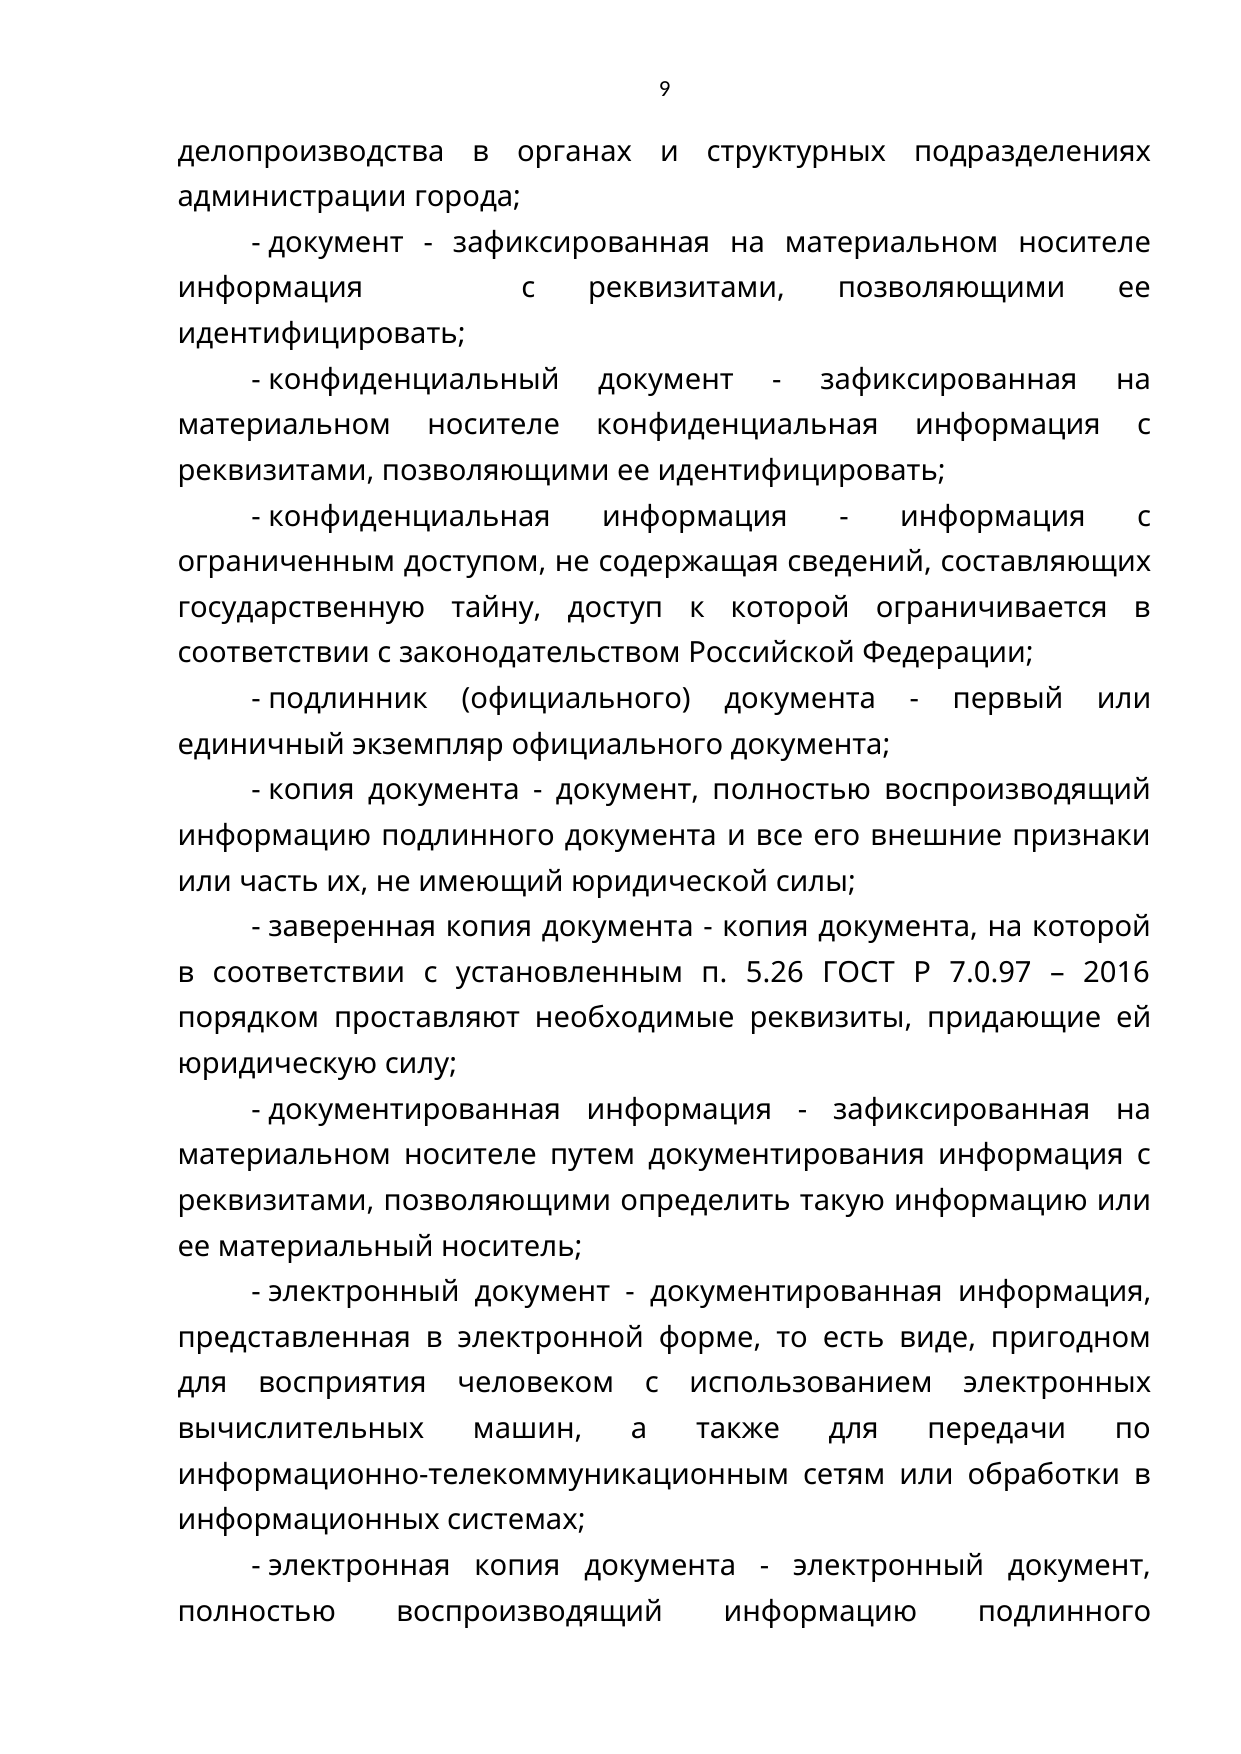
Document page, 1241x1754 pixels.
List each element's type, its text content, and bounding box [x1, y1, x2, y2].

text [177, 130, 1152, 215]
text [177, 1544, 1152, 1629]
text - конфиденциальный документ - зафиксированная на материальном носителе конфиденциальная информация с реквизитами, позволяющими ее идентифицировать; [177, 358, 1152, 489]
text - копия документа - документ, полностью воспроизводящий информацию подлинного документа и все его внешние признаки или часть их, не имеющий юридической силы; [177, 769, 1152, 899]
text - документ - зафиксированная на материальном носителе информация с реквизитами, позволяющими ее идентифицировать; [177, 221, 1152, 352]
text - подлинник (официального) документа - первый или единичный экземпляр официального документа; [177, 677, 1152, 763]
text - документированная информация - зафиксированная на материальном носителе путем документирования информация с реквизитами, позволяющими определить такую информацию или ее материальный носитель; [177, 1088, 1152, 1264]
text - конфиденциальная информация - информация с ограниченным доступом, не содержащая сведений, составляющих государственную тайну, доступ к которой ограничивается в соответствии с законодательством Российской Федерации; [177, 495, 1152, 671]
text - заверенная копия документа - копия документа, на которой в соответствии с установленным п. 5.26 ГОСТ Р 7.0.97 – 2016 порядком проставляют необходимые реквизиты, придающие ей юридическую силу; [177, 906, 1152, 1082]
text - электронный документ - документированная информация, представленная в электронной форме, то есть виде, пригодном для восприятия человеком с использованием электронных вычислительных машин, а также для передачи по информационно-телекоммуникационным сетям или обработки в информационных системах; [177, 1271, 1152, 1538]
